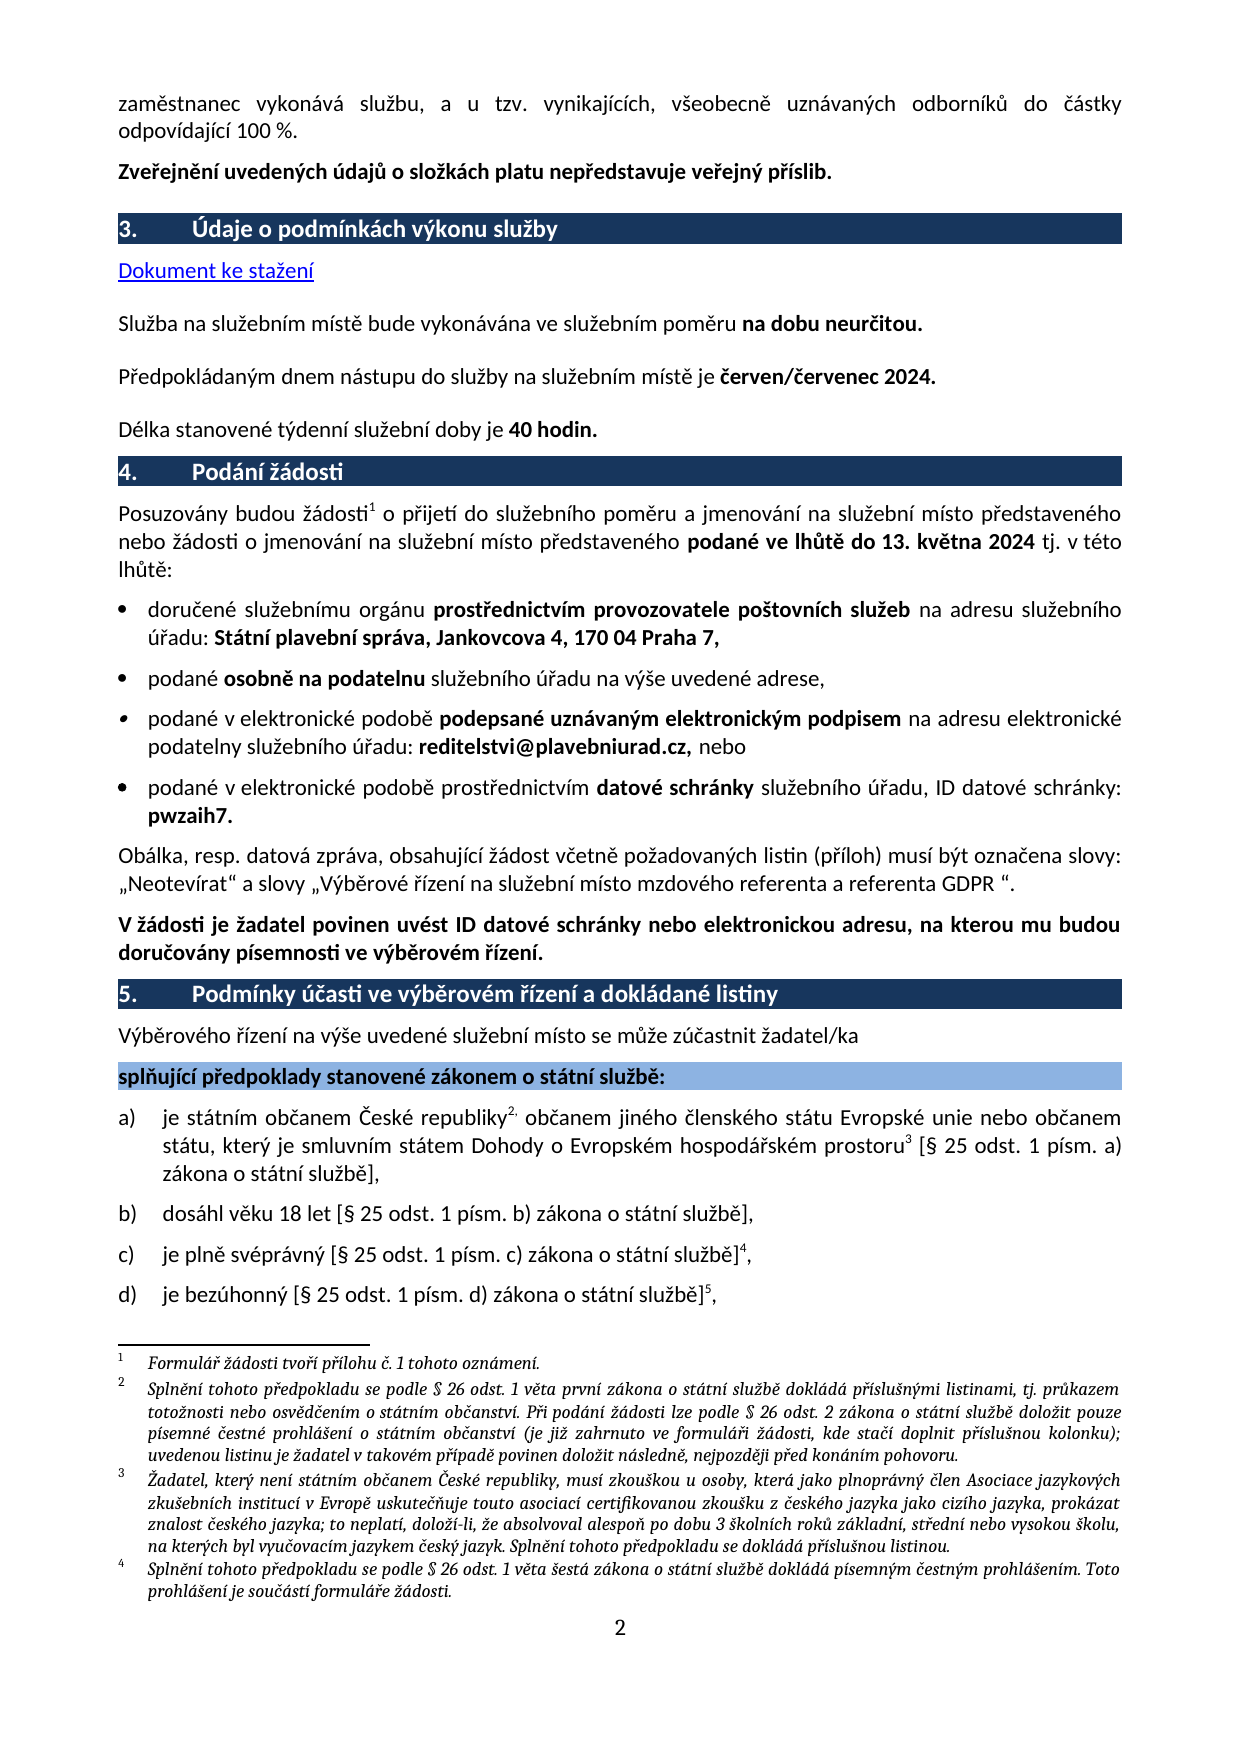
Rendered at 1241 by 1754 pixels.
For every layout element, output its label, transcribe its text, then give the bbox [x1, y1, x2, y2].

text V žádosti je žadatel povinen uvést ID datové schránky nebo elektronickou adresu, na kterou mu budou doručovány písemnosti ve výběrovém řízení. [118, 910, 1122, 966]
list podané v elektronické podobě prostřednictvím datové schránky služebního úřadu, ID datové schránky: pwzaih7. [118, 773, 1122, 829]
list podané osobně na podatelnu služebního úřadu na výše uvedené adrese, [118, 664, 1122, 692]
text Obálka, resp. datová zpráva, obsahující žádost včetně požadovaných listin (příloh) musí být označena slovy: „Neotevírat“ a slovy „Výběrové řízení na služební místo mzdového referenta a referenta GDPR “. [118, 842, 1122, 898]
text b) dosáhl věku 18 let [§ 25 odst. 1 písm. b) zákona o státní službě], [118, 1199, 1122, 1227]
subtitle 4. Podání žádosti [118, 456, 1122, 486]
text Délka stanovené týdenní služební doby je 40 hodin. [118, 415, 1122, 443]
text Posuzovány budou žádosti o přijetí do služebního poměru a jmenování na služební místo představeného nebo žádosti o jmenování na služební místo představeného podané ve lhůtě do 13. května 2024 tj. v této lhůtě: [118, 499, 1122, 583]
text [118, 89, 1122, 145]
subtitle 3. Údaje o podmínkách výkonu služby [118, 213, 1122, 244]
text splňující předpoklady stanovené zákonem o státní službě: [118, 1062, 1122, 1090]
text Služba na služebním místě bude vykonávána ve služebním poměru na dobu neurčitou. [118, 309, 1122, 337]
text Zveřejnění uvedených údajů o složkách platu nepředstavuje veřejný příslib. [118, 157, 1122, 185]
text Předpokládaným dnem nástupu do služby na služebním místě je červen/červenec 2024. [118, 362, 1122, 390]
text Výběrového řízení na výše uvedené služební místo se může zúčastnit žadatel/ka [118, 1022, 1122, 1050]
subtitle 5. Podmínky účasti ve výběrovém řízení a dokládané listiny [118, 979, 1122, 1009]
text a) je státním občanem České republiky, občanem jiného členského státu Evropské unie nebo občanem státu, který je smluvním státem Dohody o Evropském hospodářském prostoru [§ 25 odst. 1 písm. a) zákona o státní službě], [118, 1103, 1122, 1187]
text d) je bezúhonný [§ 25 odst. 1 písm. d) zákona o státní službě], [118, 1280, 1122, 1308]
list doručené služebnímu orgánu prostřednictvím provozovatele poštovních služeb na adresu služebního úřadu: Státní plavební správa, Jankovcova 4, 170 04 Praha 7, [118, 595, 1122, 651]
text Dokument ke stažení [118, 256, 1122, 284]
list podané v elektronické podobě podepsané uznávaným elektronickým podpisem na adresu elektronické podatelny služebního úřadu: reditelstvi@plavebniurad.cz, nebo [118, 704, 1122, 761]
text c) je plně svéprávný [§ 25 odst. 1 písm. c) zákona o státní službě], [118, 1240, 1122, 1268]
